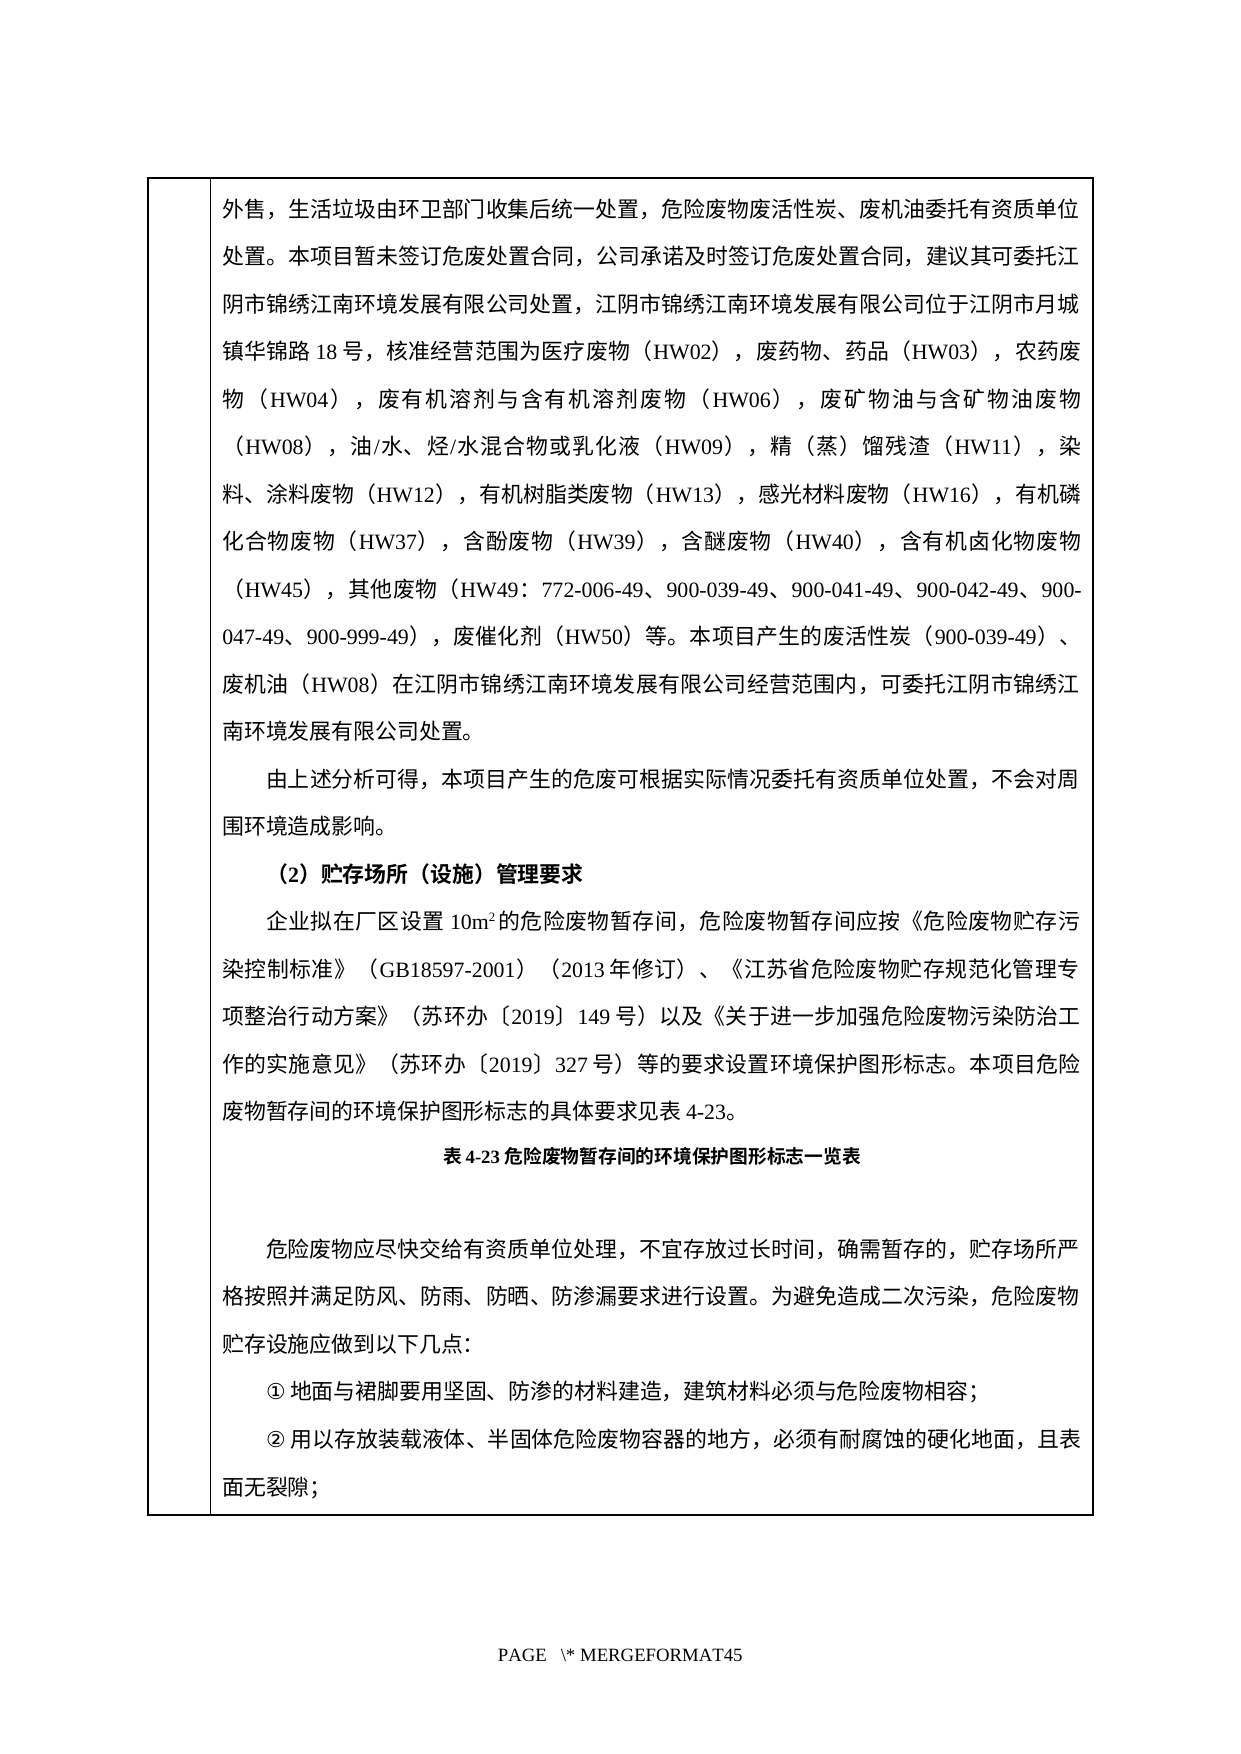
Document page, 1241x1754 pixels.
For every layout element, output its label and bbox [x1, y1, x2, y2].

table_header [211, 179, 1092, 1514]
table_header [149, 179, 210, 1514]
